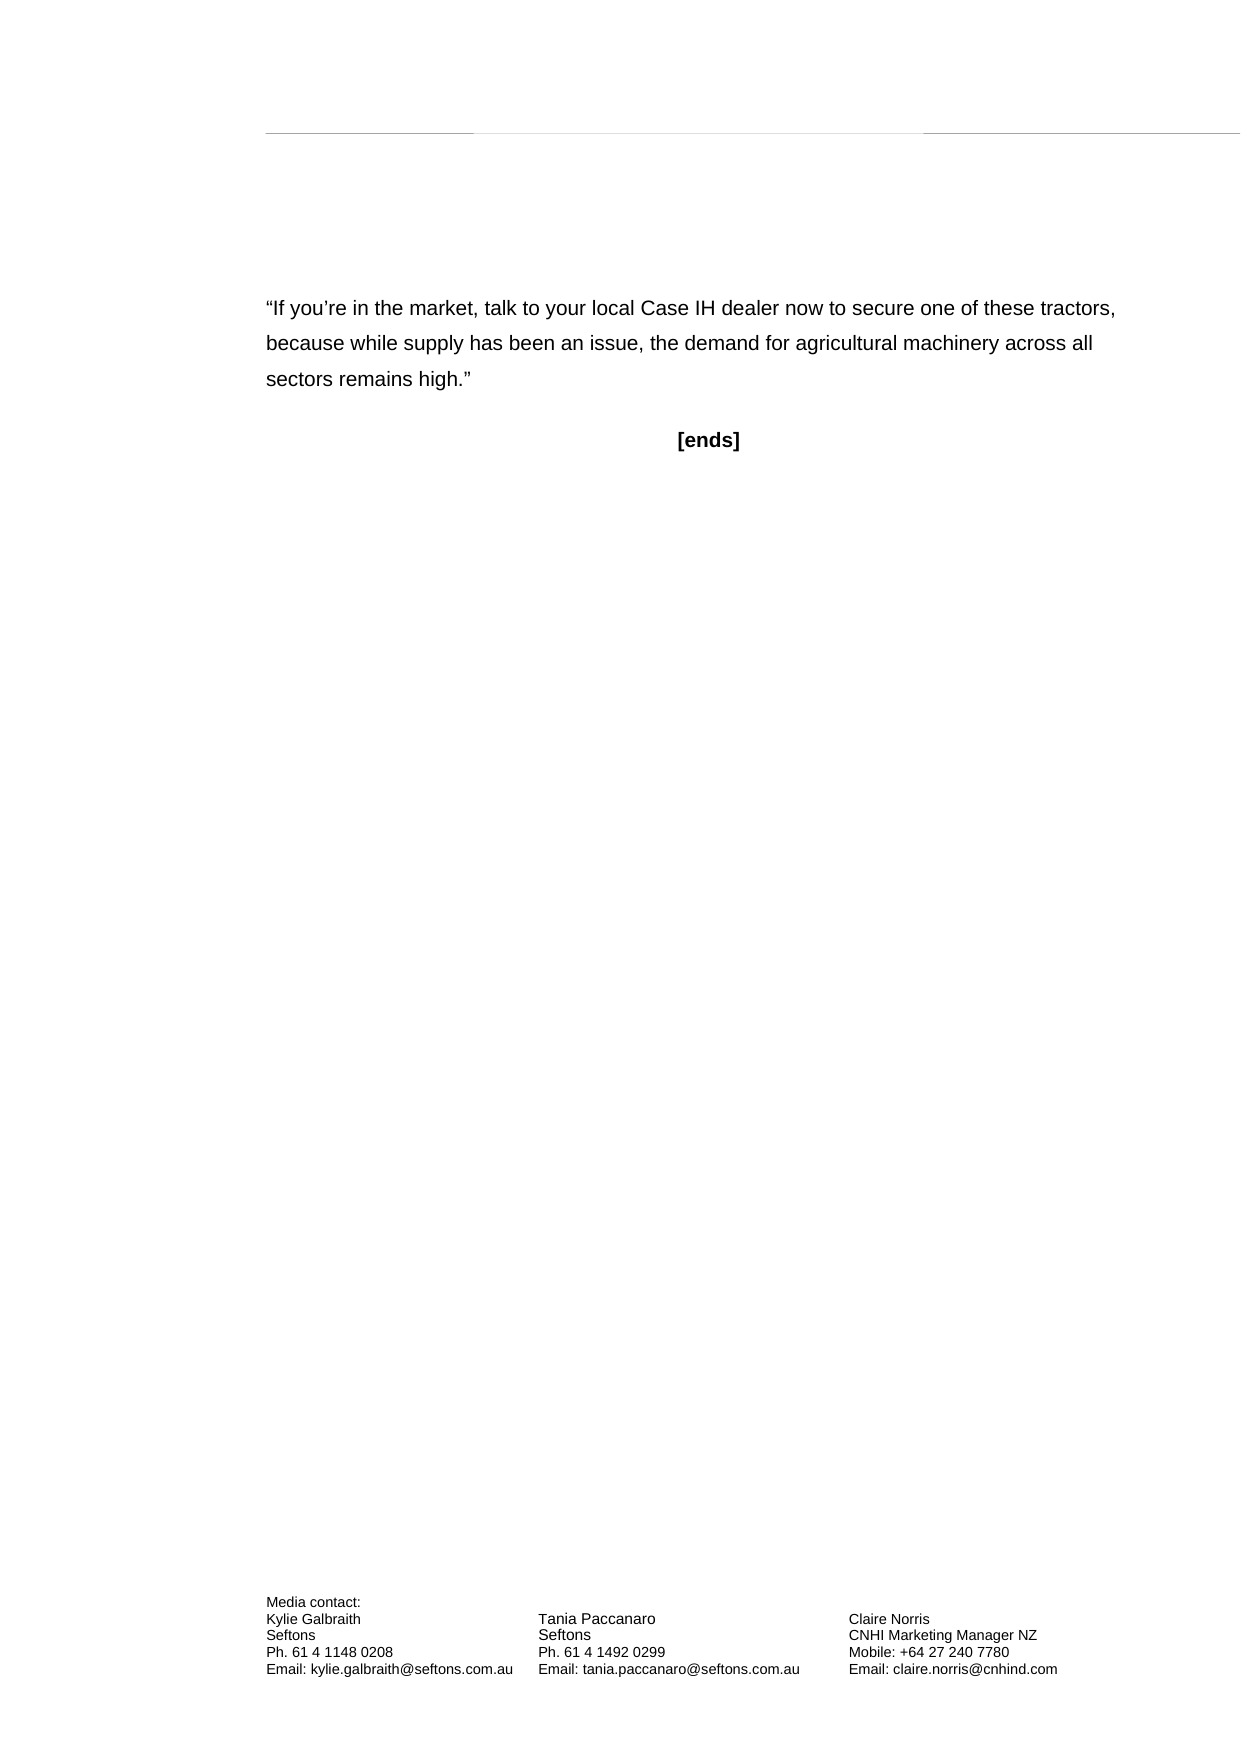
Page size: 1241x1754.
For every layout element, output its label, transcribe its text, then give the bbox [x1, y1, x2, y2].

text [ends] [266, 428, 1152, 452]
text “If you’re in the market, talk to your local Case IH dealer now to secure one of these tractors, because while supply has been an issue, the demand for agricultural machinery across all sectors remains high.” [266, 295, 1152, 391]
